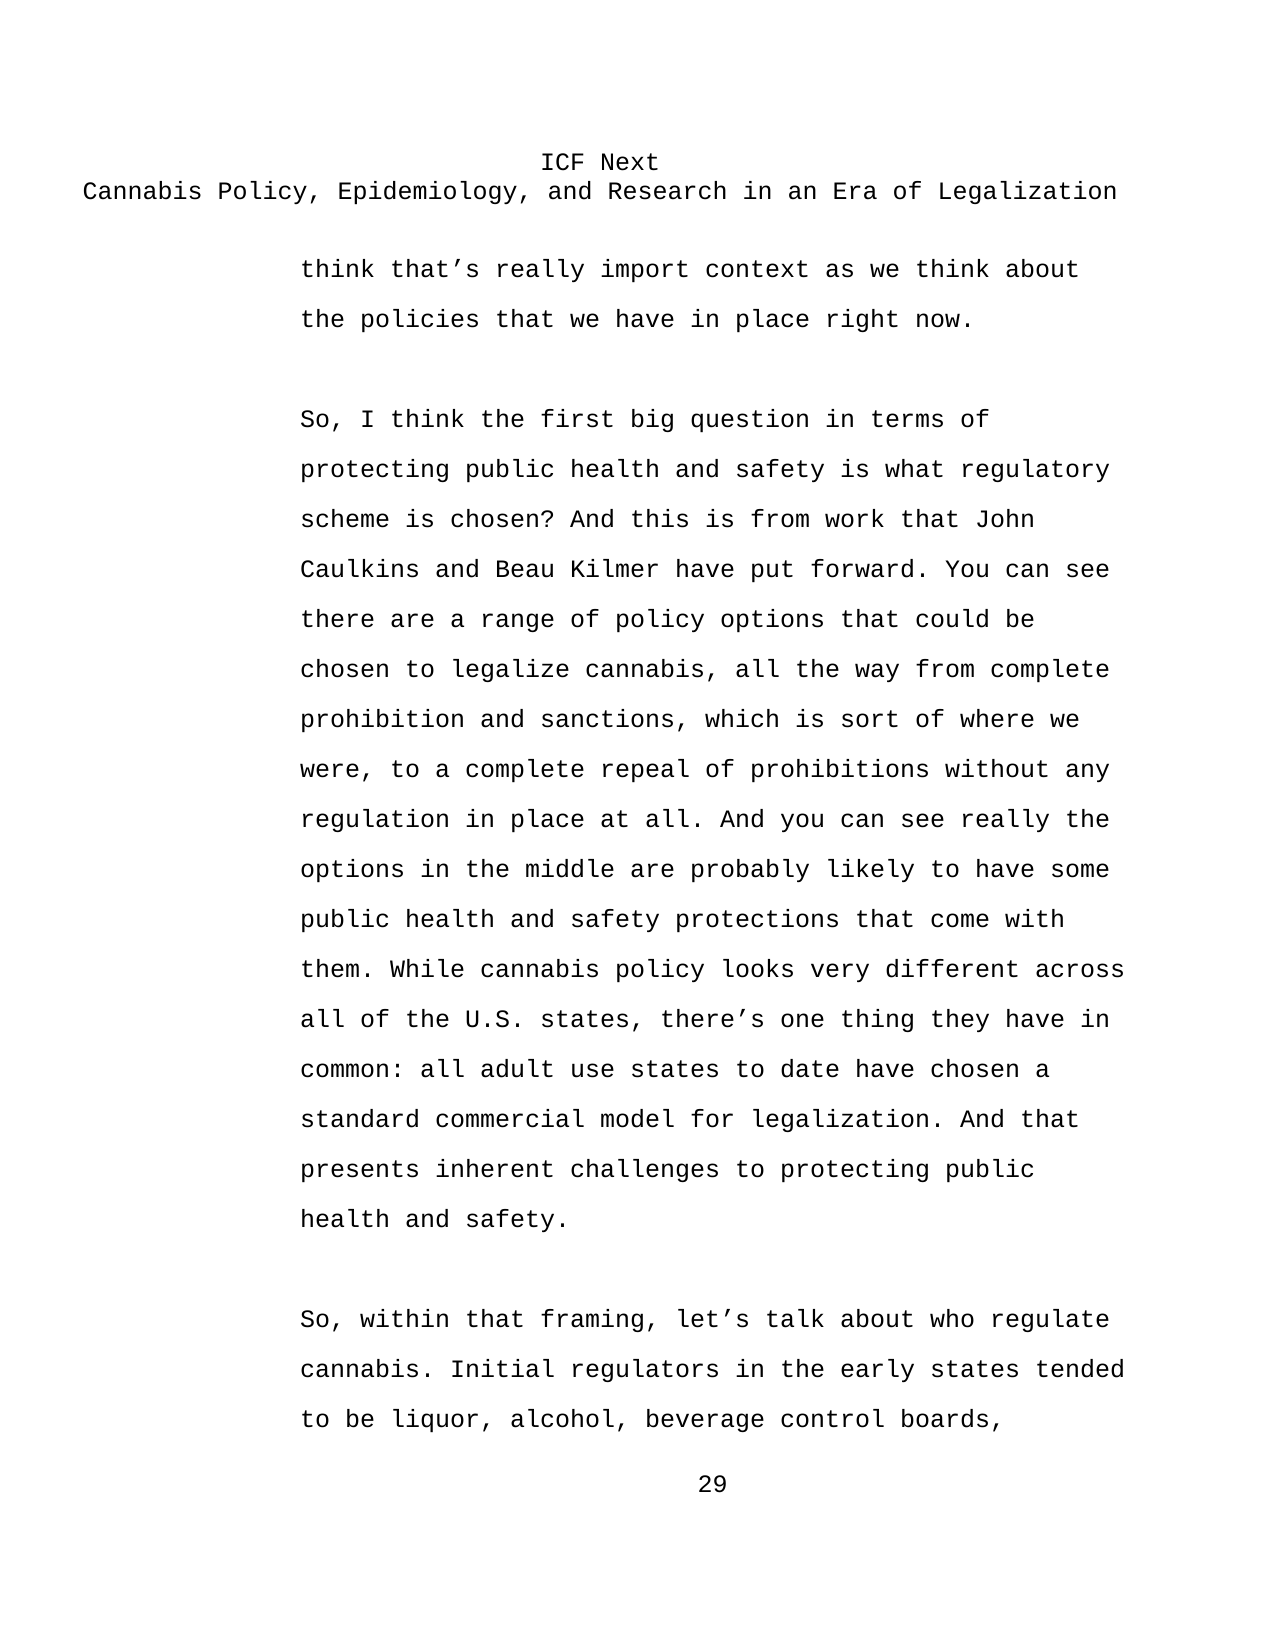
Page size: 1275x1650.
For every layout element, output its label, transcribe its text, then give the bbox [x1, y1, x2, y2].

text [75, 1285, 1125, 1435]
text So, I think the first big question in terms of protecting public health and safety is what regulatory scheme is chosen? And this is from work that John Caulkins and Beau Kilmer have put forward. You can see there are a range of policy options that could be chosen to legalize cannabis, all the way from complete prohibition and sanctions, which is sort of where we were, to a complete repeal of prohibitions without any regulation in place at all. And you can see really the options in the middle are probably likely to have some public health and safety protections that come with them. While cannabis policy looks very different across all of the U.S. states, there’s one thing they have in common: all adult use states to date have chosen a standard commercial model for legalization. And that presents inherent challenges to protecting public health and safety. [75, 385, 1125, 1235]
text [75, 235, 1125, 335]
